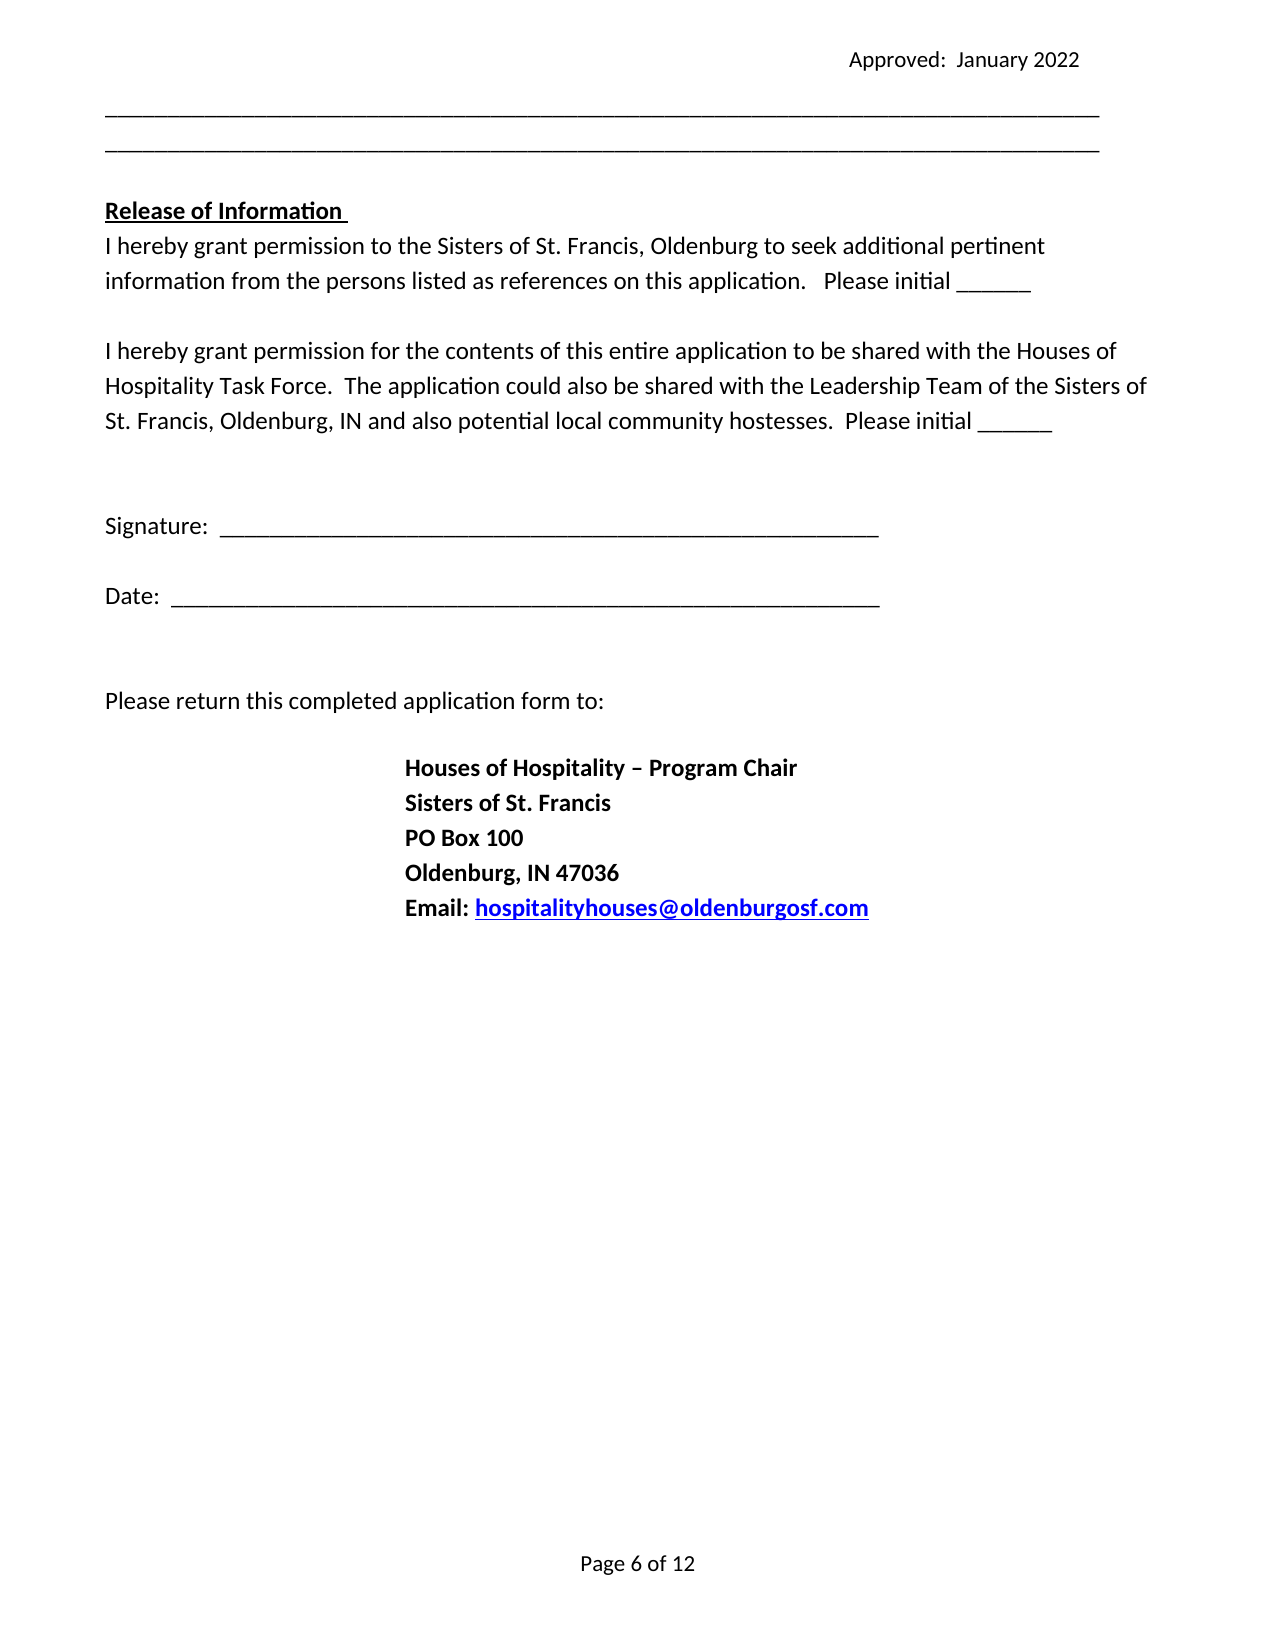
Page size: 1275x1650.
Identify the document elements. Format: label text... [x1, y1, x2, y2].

text I hereby grant permission for the contents of this entire application to be shared with the Houses of Hospitality Task Force. The application could also be shared with the Leadership Team of the Sisters of St. Francis, Oldenburg, IN and also potential local community hostesses. Please initial ______ [105, 335, 1170, 436]
text Release of Information [105, 195, 1170, 226]
text ________________________________________________________________________________ [105, 125, 1170, 156]
text Sisters of St. Francis [330, 787, 1170, 818]
text Oldenburg, IN 47036 [330, 857, 1170, 888]
text PO Box 100 [330, 822, 1170, 853]
text Date: _________________________________________________________ [105, 580, 1170, 611]
text Email: hospitalityhouses@oldenburgosf.com [330, 892, 1170, 923]
text Signature: _____________________________________________________ [105, 510, 1170, 541]
text ________________________________________________________________________________ [105, 90, 1170, 121]
text I hereby grant permission to the Sisters of St. Francis, Oldenburg to seek additional pertinent information from the persons listed as references on this application. Please initial ______ [105, 230, 1170, 296]
text Houses of Hospitality – Program Chair [330, 752, 1170, 783]
text Please return this completed application form to: [105, 685, 1170, 716]
